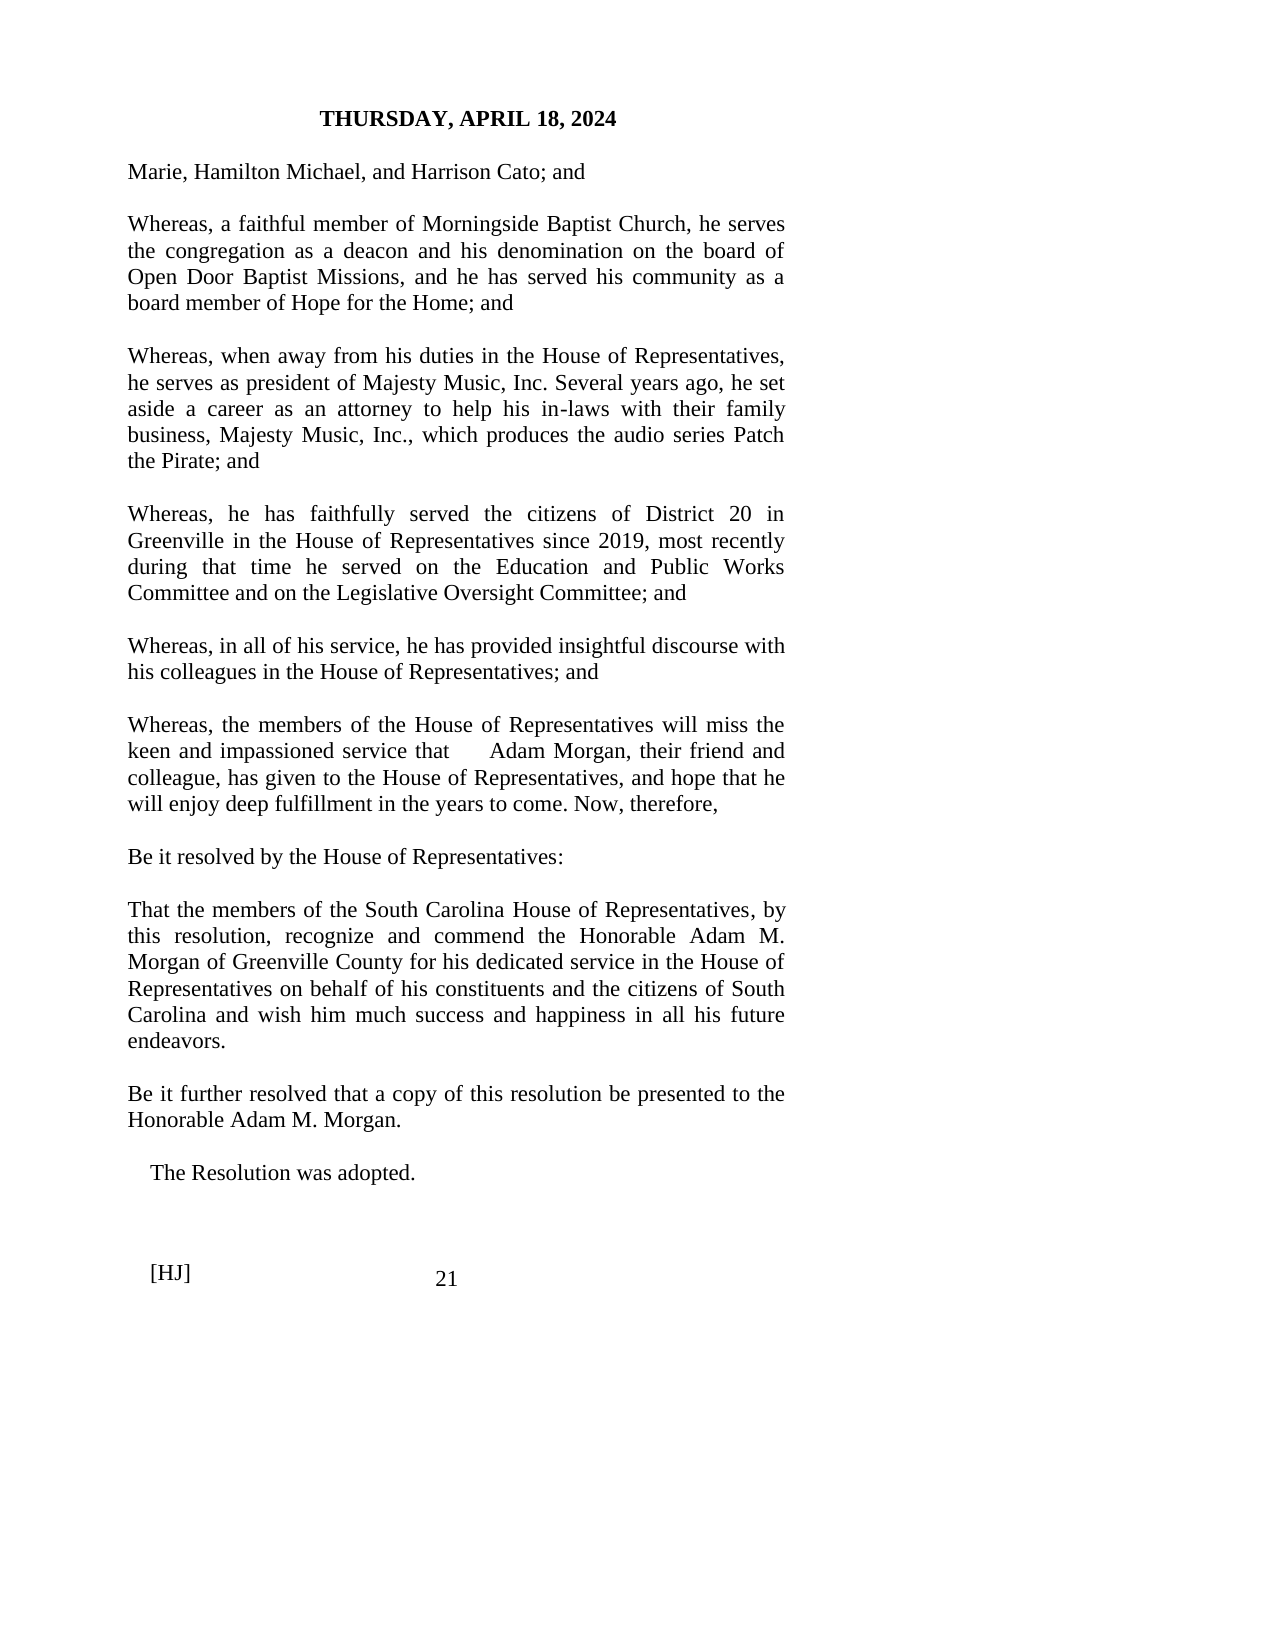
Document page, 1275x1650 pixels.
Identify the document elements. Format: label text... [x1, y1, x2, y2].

text Whereas, he has faithfully served the citizens of District 20 in Greenville in the House of Representatives since 2019, most recently during that time he served on the Education and Public Works Committee and on the Legislative Oversight Committee; and [127, 500, 786, 606]
text Whereas, when away from his duties in the House of Representatives, he serves as president of Majesty Music, Inc. Several years ago, he set aside a career as an attorney to help his in‑laws with their family business, Majesty Music, Inc., which produces the audio series Patch the Pirate; and [127, 342, 786, 474]
text Be it resolved by the House of Representatives: [127, 843, 786, 869]
text Whereas, a faithful member of Morningside Baptist Church, he serves the congregation as a deacon and his denomination on the board of Open Door Baptist Missions, and he has served his community as a board member of Hope for the Home; and [127, 210, 786, 316]
text That the members of the South Carolina House of Representatives, by this resolution, recognize and commend the Honorable Adam M. Morgan of Greenville County for his dedicated service in the House of Representatives on behalf of his constituents and the citizens of South Carolina and wish him much success and happiness in all his future endeavors. [127, 896, 786, 1054]
text Be it further resolved that a copy of this resolution be presented to the Honorable Adam M. Morgan. [127, 1080, 786, 1133]
text Whereas, the members of the House of Representatives will miss the keen and impassioned service that Adam Morgan, their friend and colleague, has given to the House of Representatives, and hope that he will enjoy deep fulfillment in the years to come. Now, therefore, [127, 711, 786, 817]
text The Resolution was adopted. [127, 1159, 786, 1186]
text Whereas, in all of his service, he has provided insightful discourse with his colleagues in the House of Representatives; and [127, 632, 786, 685]
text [127, 158, 786, 184]
